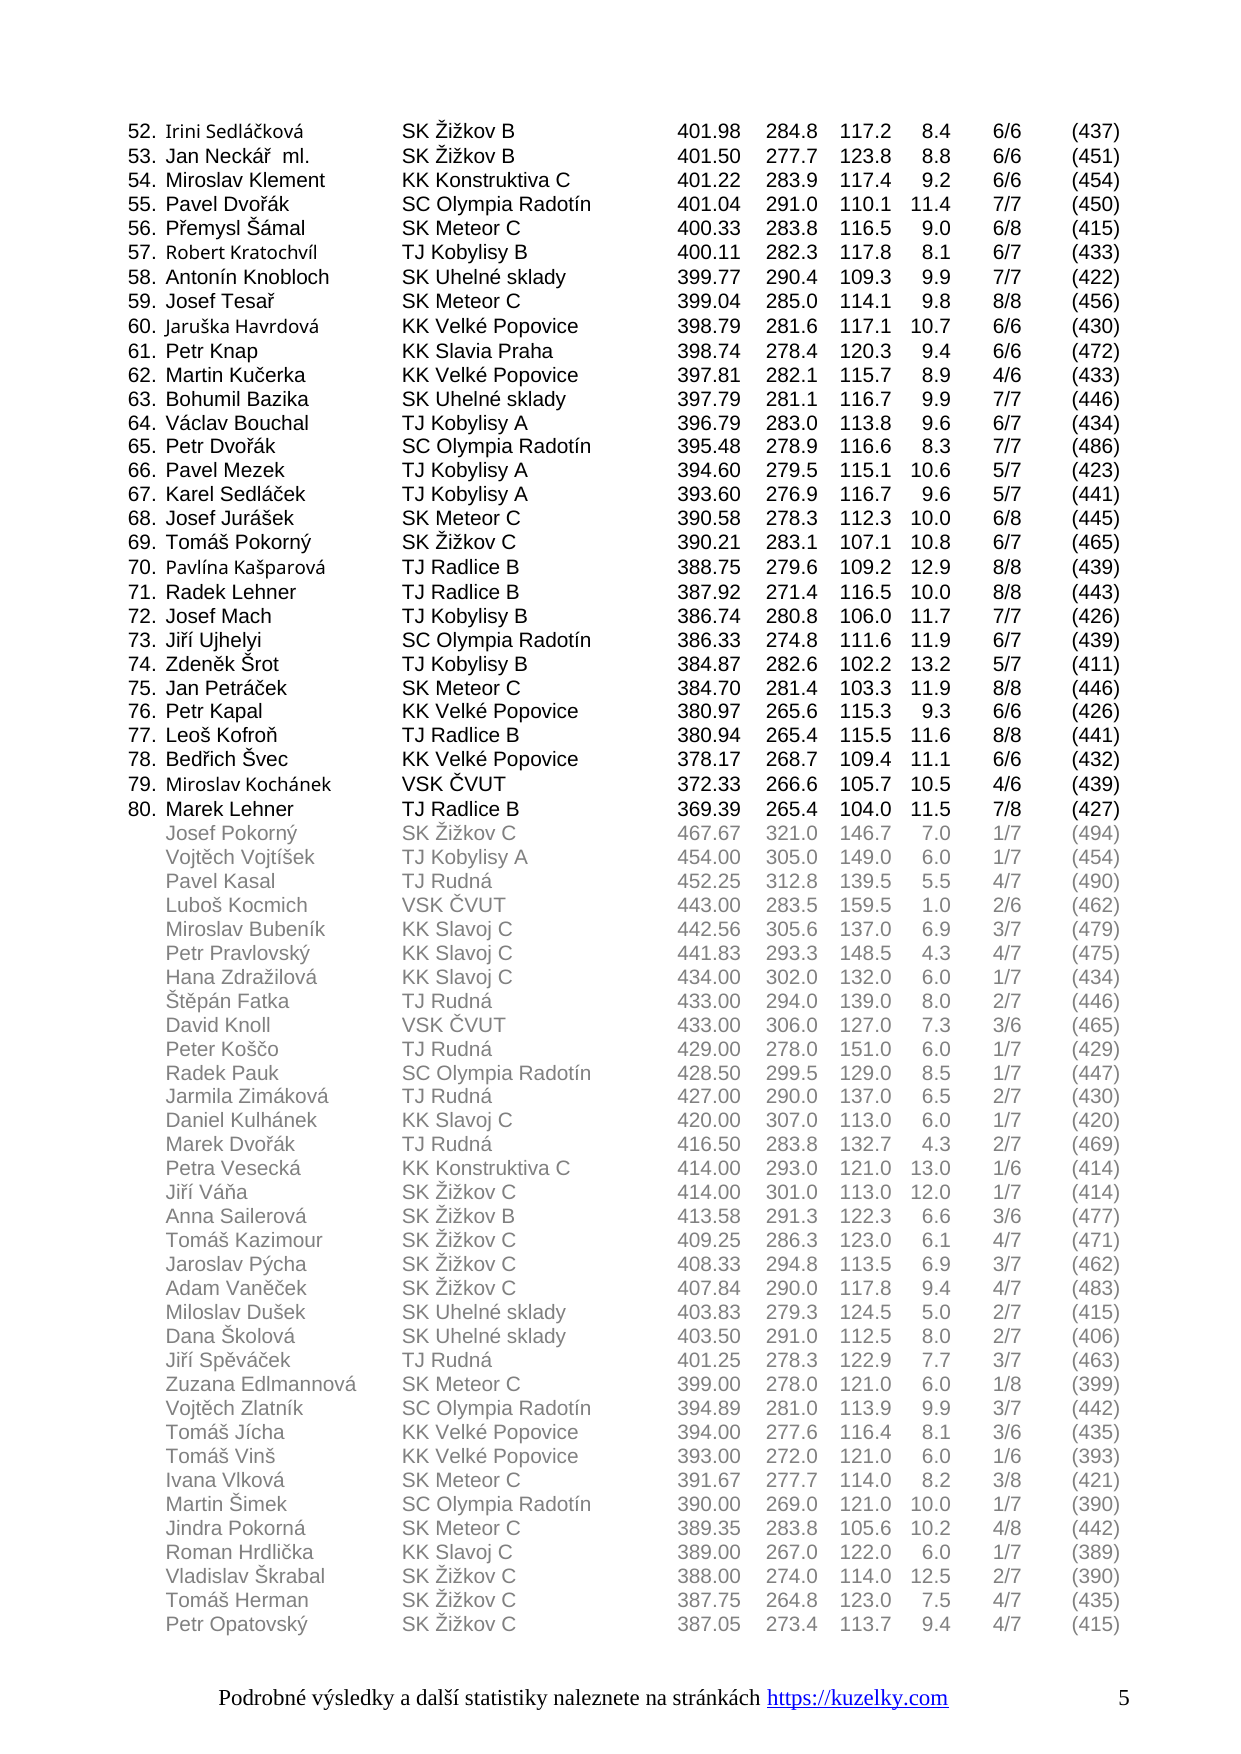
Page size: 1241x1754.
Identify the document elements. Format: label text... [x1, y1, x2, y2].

text 63. Bohumil Bazika SK Uhelné sklady 397.79 281.1 116.7 9.9 7/7 (446) [106, 386, 1134, 410]
text Tomáš Jícha KK Velké Popovice 394.00 277.6 116.4 8.1 3/6 (435) [106, 1420, 1134, 1444]
text 70. Pavlína Kašparová TJ Radlice B 388.75 279.6 109.2 12.9 8/8 (439) [106, 554, 1134, 579]
text 73. Jiří Ujhelyi SC Olympia Radotín 386.33 274.8 111.6 11.9 6/7 (439) [106, 627, 1134, 651]
text Roman Hrdlička KK Slavoj C 389.00 267.0 122.0 6.0 1/7 (389) [106, 1539, 1134, 1563]
text 61. Petr Knap KK Slavia Praha 398.74 278.4 120.3 9.4 6/6 (472) [106, 338, 1134, 362]
text Josef Pokorný SK Žižkov C 467.67 321.0 146.7 7.0 1/7 (494) [106, 821, 1134, 845]
text Marek Dvořák TJ Rudná 416.50 283.8 132.7 4.3 2/7 (469) [106, 1132, 1134, 1156]
text 71. Radek Lehner TJ Radlice B 387.92 271.4 116.5 10.0 8/8 (443) [106, 579, 1134, 603]
text Vladislav Škrabal SK Žižkov C 388.00 274.0 114.0 12.5 2/7 (390) [106, 1563, 1134, 1587]
text Miroslav Bubeník KK Slavoj C 442.56 305.6 137.0 6.9 3/7 (479) [106, 917, 1134, 941]
text Tomáš Vinš KK Velké Popovice 393.00 272.0 121.0 6.0 1/6 (393) [106, 1444, 1134, 1468]
text 60. Jaruška Havrdová KK Velké Popovice 398.79 281.6 117.1 10.7 6/6 (430) [106, 313, 1134, 338]
text 55. Pavel Dvořák SC Olympia Radotín 401.04 291.0 110.1 11.4 7/7 (450) [106, 192, 1134, 216]
text Petr Opatovský SK Žižkov C 387.05 273.4 113.7 9.4 4/7 (415) [106, 1611, 1134, 1635]
text David Knoll VSK ČVUT 433.00 306.0 127.0 7.3 3/6 (465) [106, 1012, 1134, 1036]
text Daniel Kulhánek KK Slavoj C 420.00 307.0 113.0 6.0 1/7 (420) [106, 1108, 1134, 1132]
text Radek Pauk SC Olympia Radotín 428.50 299.5 129.0 8.5 1/7 (447) [106, 1060, 1134, 1084]
text Petra Vesecká KK Konstruktiva C 414.00 293.0 121.0 13.0 1/6 (414) [106, 1156, 1134, 1180]
text 78. Bedřich Švec KK Velké Popovice 378.17 268.7 109.4 11.1 6/6 (432) [106, 747, 1134, 771]
text 79. Miroslav Kochánek VSK ČVUT 372.33 266.6 105.7 10.5 4/6 (439) [106, 771, 1134, 797]
text 74. Zdeněk Šrot TJ Kobylisy B 384.87 282.6 102.2 13.2 5/7 (411) [106, 651, 1134, 675]
text 77. Leoš Kofroň TJ Radlice B 380.94 265.4 115.5 11.6 8/8 (441) [106, 723, 1134, 747]
text Jarmila Zimáková TJ Rudná 427.00 290.0 137.0 6.5 2/7 (430) [106, 1084, 1134, 1108]
text 67. Karel Sedláček TJ Kobylisy A 393.60 276.9 116.7 9.6 5/7 (441) [106, 482, 1134, 506]
text 56. Přemysl Šámal SK Meteor C 400.33 283.8 116.5 9.0 6/8 (415) [106, 216, 1134, 239]
text 80. Marek Lehner TJ Radlice B 369.39 265.4 104.0 11.5 7/8 (427) [106, 797, 1134, 821]
text Miloslav Dušek SK Uhelné sklady 403.83 279.3 124.5 5.0 2/7 (415) [106, 1300, 1134, 1324]
text Luboš Kocmich VSK ČVUT 443.00 283.5 159.5 1.0 2/6 (462) [106, 893, 1134, 917]
text Anna Sailerová SK Žižkov B 413.58 291.3 122.3 6.6 3/6 (477) [106, 1204, 1134, 1228]
text Štěpán Fatka TJ Rudná 433.00 294.0 139.0 8.0 2/7 (446) [106, 988, 1134, 1012]
text Martin Šimek SC Olympia Radotín 390.00 269.0 121.0 10.0 1/7 (390) [106, 1492, 1134, 1516]
text Hana Zdražilová KK Slavoj C 434.00 302.0 132.0 6.0 1/7 (434) [106, 964, 1134, 988]
text Petr Pravlovský KK Slavoj C 441.83 293.3 148.5 4.3 4/7 (475) [106, 941, 1134, 964]
text Tomáš Kazimour SK Žižkov C 409.25 286.3 123.0 6.1 4/7 (471) [106, 1228, 1134, 1252]
text Jindra Pokorná SK Meteor C 389.35 283.8 105.6 10.2 4/8 (442) [106, 1516, 1134, 1539]
text Zuzana Edlmannová SK Meteor C 399.00 278.0 121.0 6.0 1/8 (399) [106, 1372, 1134, 1396]
text 76. Petr Kapal KK Velké Popovice 380.97 265.6 115.3 9.3 6/6 (426) [106, 699, 1134, 723]
text 59. Josef Tesař SK Meteor C 399.04 285.0 114.1 9.8 8/8 (456) [106, 289, 1134, 313]
text 66. Pavel Mezek TJ Kobylisy A 394.60 279.5 115.1 10.6 5/7 (423) [106, 458, 1134, 482]
text Adam Vaněček SK Žižkov C 407.84 290.0 117.8 9.4 4/7 (483) [106, 1276, 1134, 1300]
text Vojtěch Vojtíšek TJ Kobylisy A 454.00 305.0 149.0 6.0 1/7 (454) [106, 845, 1134, 869]
text Jiří Váňa SK Žižkov C 414.00 301.0 113.0 12.0 1/7 (414) [106, 1180, 1134, 1204]
text 62. Martin Kučerka KK Velké Popovice 397.81 282.1 115.7 8.9 4/6 (433) [106, 362, 1134, 386]
text Ivana Vlková SK Meteor C 391.67 277.7 114.0 8.2 3/8 (421) [106, 1468, 1134, 1492]
text Jiří Spěváček TJ Rudná 401.25 278.3 122.9 7.7 3/7 (463) [106, 1348, 1134, 1372]
text Tomáš Herman SK Žižkov C 387.75 264.8 123.0 7.5 4/7 (435) [106, 1587, 1134, 1611]
text 54. Miroslav Klement KK Konstruktiva C 401.22 283.9 117.4 9.2 6/6 (454) [106, 168, 1134, 192]
text Vojtěch Zlatník SC Olympia Radotín 394.89 281.0 113.9 9.9 3/7 (442) [106, 1396, 1134, 1420]
text Pavel Kasal TJ Rudná 452.25 312.8 139.5 5.5 4/7 (490) [106, 869, 1134, 893]
text 72. Josef Mach TJ Kobylisy B 386.74 280.8 106.0 11.7 7/7 (426) [106, 603, 1134, 627]
text 52. Irini Sedláčková SK Žižkov B 401.98 284.8 117.2 8.4 6/6 (437) [106, 118, 1134, 144]
text 75. Jan Petráček SK Meteor C 384.70 281.4 103.3 11.9 8/8 (446) [106, 675, 1134, 699]
text 57. Robert Kratochvíl TJ Kobylisy B 400.11 282.3 117.8 8.1 6/7 (433) [106, 239, 1134, 265]
text Dana Školová SK Uhelné sklady 403.50 291.0 112.5 8.0 2/7 (406) [106, 1324, 1134, 1348]
text 69. Tomáš Pokorný SK Žižkov C 390.21 283.1 107.1 10.8 6/7 (465) [106, 530, 1134, 554]
text Peter Koščo TJ Rudná 429.00 278.0 151.0 6.0 1/7 (429) [106, 1036, 1134, 1060]
text 65. Petr Dvořák SC Olympia Radotín 395.48 278.9 116.6 8.3 7/7 (486) [106, 434, 1134, 458]
text 64. Václav Bouchal TJ Kobylisy A 396.79 283.0 113.8 9.6 6/7 (434) [106, 410, 1134, 434]
text 68. Josef Jurášek SK Meteor C 390.58 278.3 112.3 10.0 6/8 (445) [106, 506, 1134, 530]
text Jaroslav Pýcha SK Žižkov C 408.33 294.8 113.5 6.9 3/7 (462) [106, 1252, 1134, 1276]
text 53. Jan Neckář ml. SK Žižkov B 401.50 277.7 123.8 8.8 6/6 (451) [106, 144, 1134, 168]
text 58. Antonín Knobloch SK Uhelné sklady 399.77 290.4 109.3 9.9 7/7 (422) [106, 265, 1134, 289]
